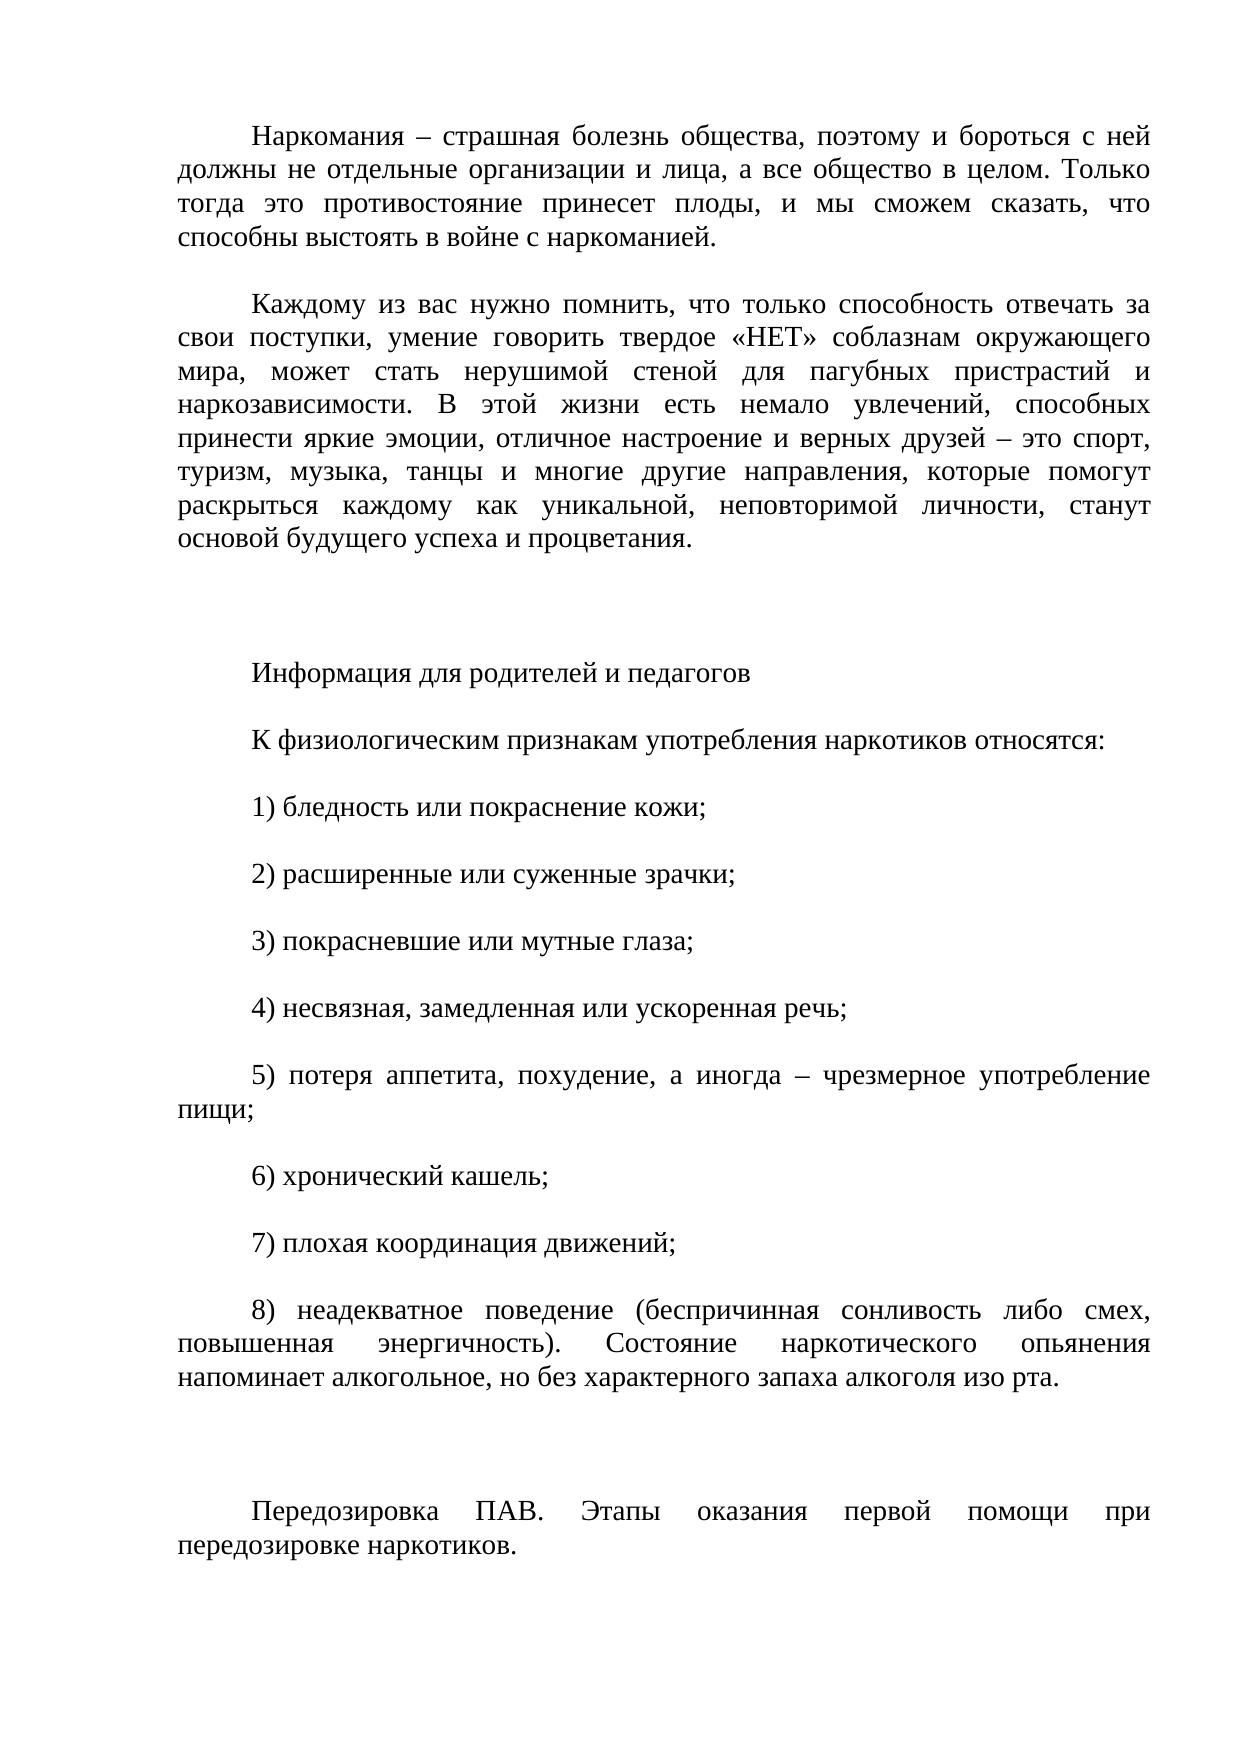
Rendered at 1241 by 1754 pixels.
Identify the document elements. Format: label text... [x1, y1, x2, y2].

text 8) неадекватное поведение (беспричинная сонливость либо смех, повышенная энергичность). Состояние наркотического опьянения напоминает алкогольное, но без характерного запаха алкоголя изо рта. [177, 1292, 1152, 1393]
text Наркомания – страшная болезнь общества, поэтому и бороться с ней должны не отдельные организации и лица, а все общество в целом. Только тогда это противостояние принесет плоды, и мы сможем сказать, что способны выстоять в войне с наркоманией. [177, 118, 1152, 252]
text 7) плохая координация движений; [177, 1225, 1152, 1258]
text 1) бледность или покраснение кожи; [177, 789, 1152, 822]
text 6) хронический кашель; [177, 1158, 1152, 1191]
text 5) потеря аппетита, похудение, а иногда – чрезмерное употребление пищи; [177, 1057, 1152, 1124]
text Передозировка ПАВ. Этапы оказания первой помощи при передозировке наркотиков. [177, 1493, 1152, 1560]
text 3) покрасневшие или мутные глаза; [177, 923, 1152, 957]
text 4) несвязная, замедленная или ускоренная речь; [177, 990, 1152, 1024]
text Информация для родителей и педагогов [177, 655, 1152, 688]
text К физиологическим признакам употребления наркотиков относятся: [177, 722, 1152, 755]
text Каждому из вас нужно помнить, что только способность отвечать за свои поступки, умение говорить твердое «НЕТ» соблазнам окружающего мира, может стать нерушимой стеной для пагубных пристрастий и наркозависимости. В этой жизни есть немало увлечений, способных принести яркие эмоции, отличное настроение и верных друзей – это спорт, туризм, музыка, танцы и многие другие направления, которые помогут раскрыться каждому как уникальной, неповторимой личности, станут основой будущего успеха и процветания. [177, 286, 1152, 554]
text 2) расширенные или суженные зрачки; [177, 856, 1152, 889]
